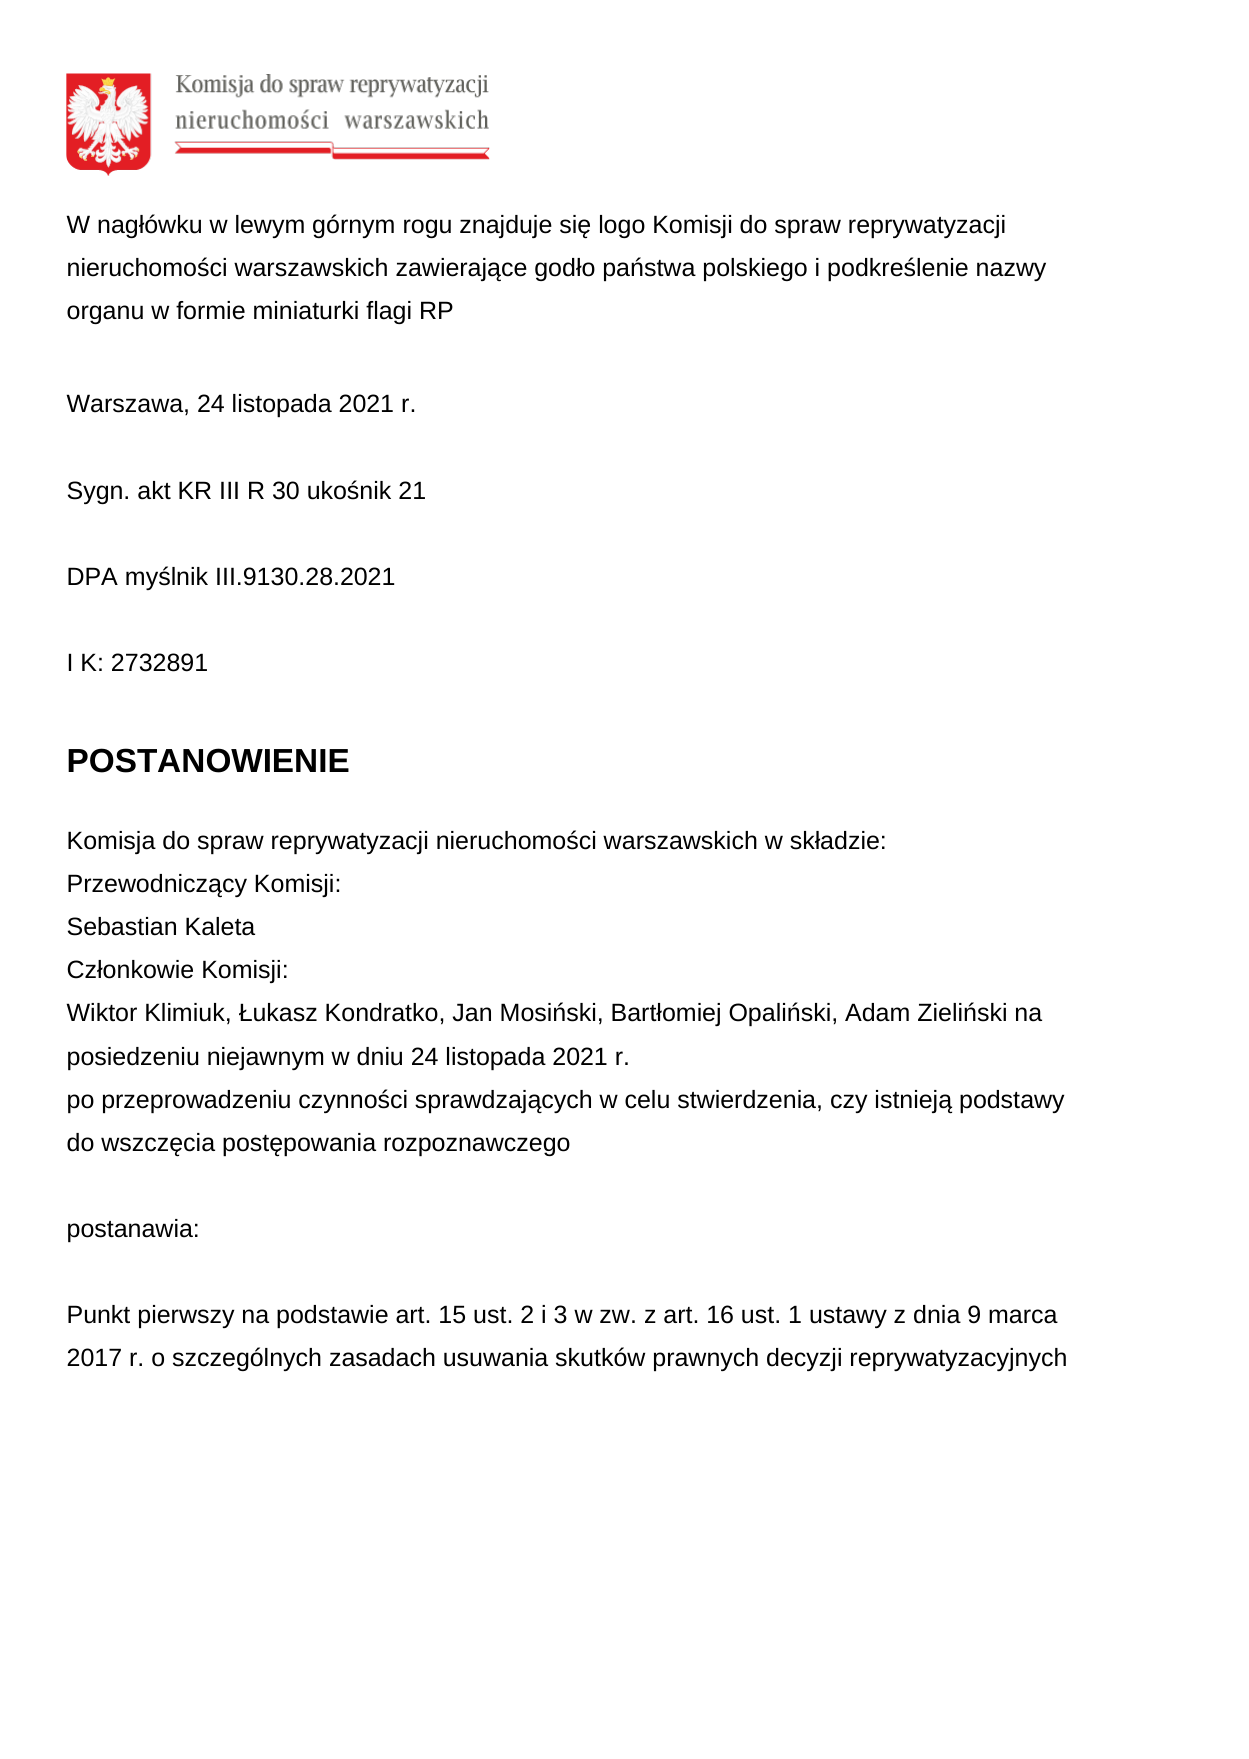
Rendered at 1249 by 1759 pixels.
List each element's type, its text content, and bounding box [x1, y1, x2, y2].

subtitle POSTANOWIENIE [66, 741, 1074, 780]
text Sebastian Kaleta [66, 912, 1074, 941]
text Sygn. akt KR III R 30 ukośnik 21 [66, 476, 1074, 504]
text Komisja do spraw reprywatyzacji nieruchomości warszawskich w składzie: Przewodniczący Komisji: [66, 826, 1074, 898]
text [66, 1300, 1074, 1372]
text Wiktor Klimiuk, Łukasz Kondratko, Jan Mosiński, Bartłomiej Opaliński, Adam Zieliński na posiedzeniu niejawnym w dniu 24 listopada 2021 r. [66, 998, 1074, 1070]
text postanawia: [66, 1214, 1074, 1243]
text Warszawa, 24 listopada 2021 r. [66, 389, 1074, 418]
text W nagłówku w lewym górnym rogu znajduje się logo Komisji do spraw reprywatyzacji nieruchomości warszawskich zawierające godło państwa polskiego i podkreślenie nazwy organu w formie miniaturki flagi RP [66, 210, 1074, 325]
picture [66, 73, 490, 176]
text po przeprowadzeniu czynności sprawdzających w celu stwierdzenia, czy istnieją podstawy do wszczęcia postępowania rozpoznawczego [66, 1084, 1074, 1156]
text I K: 2732891 [66, 648, 1074, 677]
text Członkowie Komisji: [66, 955, 1074, 984]
text DPA myślnik III.9130.28.2021 [66, 562, 1074, 591]
